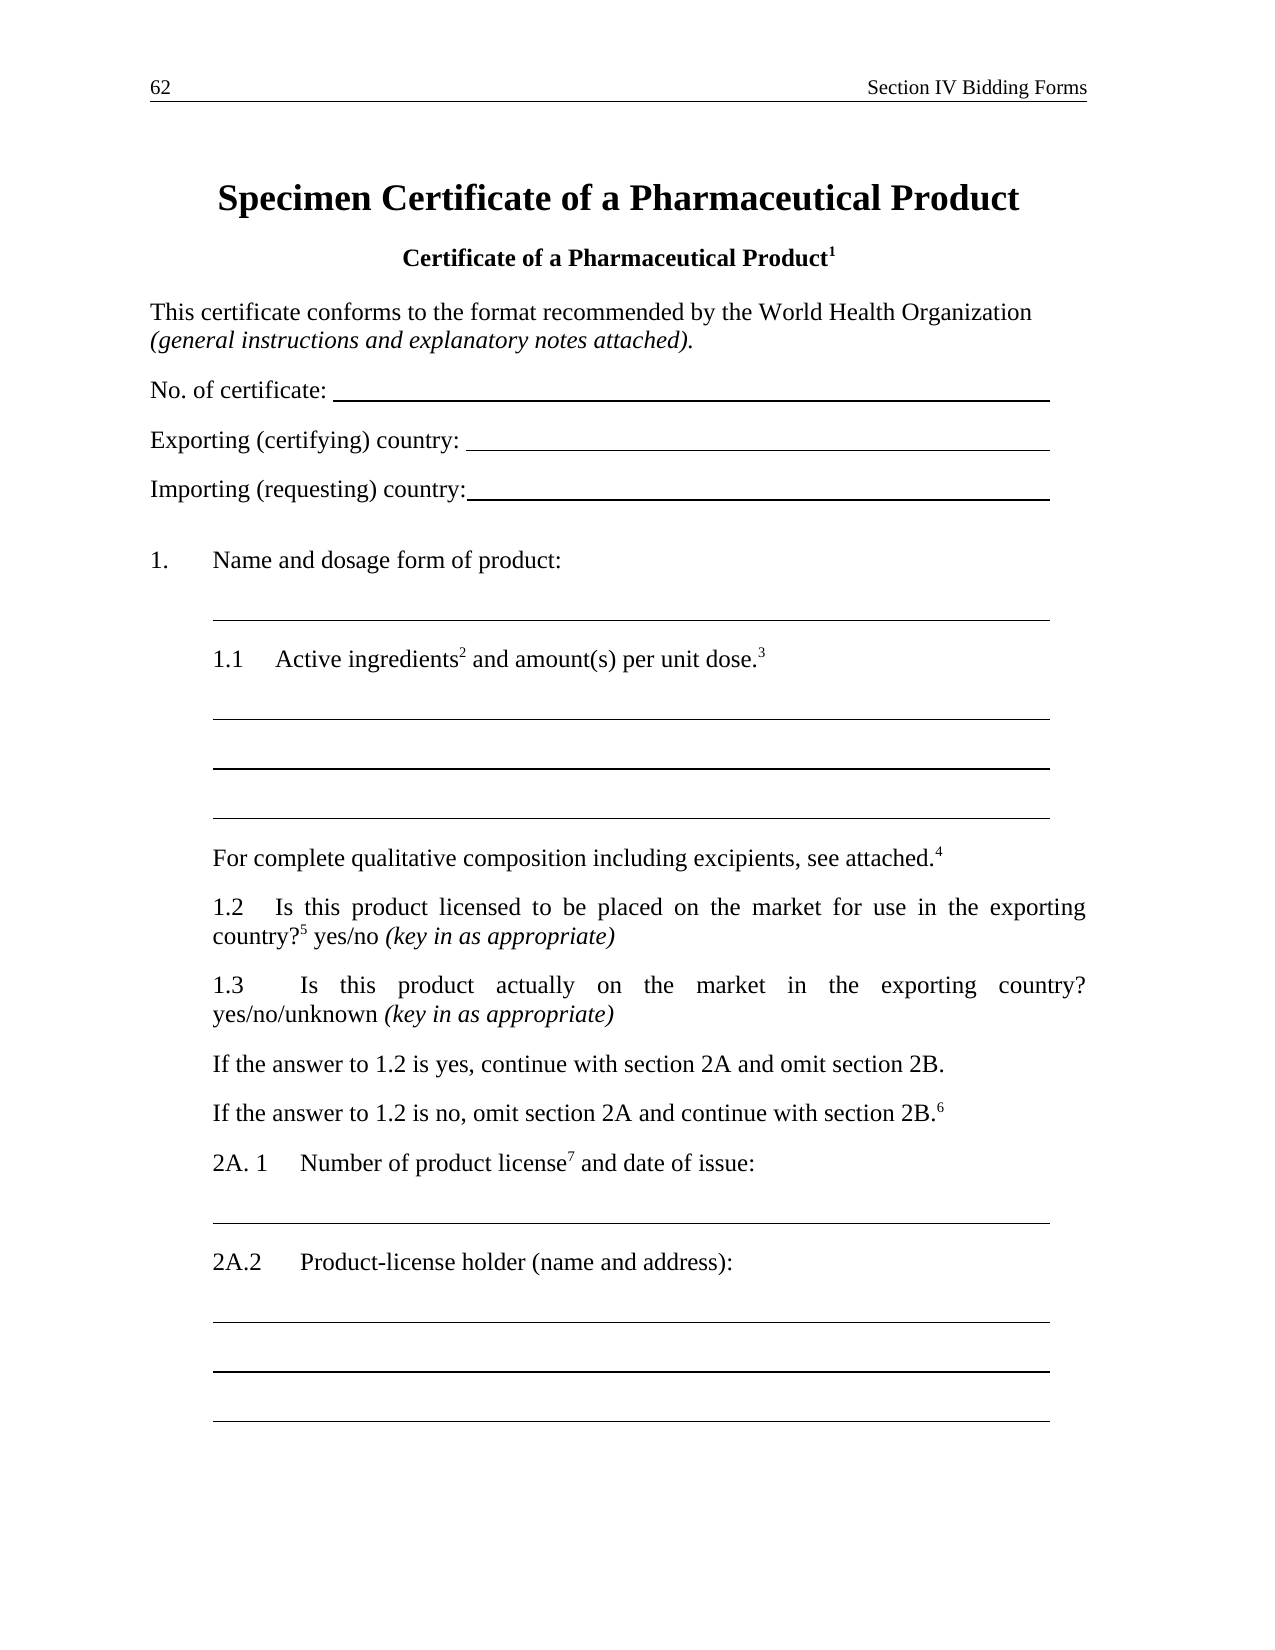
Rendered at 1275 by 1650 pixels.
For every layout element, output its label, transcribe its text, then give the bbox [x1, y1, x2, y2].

text If the answer to 1.2 is no, omit section 2A and continue with section 2B.6 [212, 1098, 1087, 1127]
text Certificate of a Pharmaceutical Product1 [150, 243, 1087, 272]
text 1.3 Is this product actually on the market in the exporting country? yes/no/unknown (key in as appropriate) [212, 971, 1087, 1028]
text If the answer to 1.2 is yes, continue with section 2A and omit section 2B. [212, 1049, 1087, 1078]
text For complete qualitative composition including excipients, see attached.4 [212, 843, 1087, 871]
text Specimen Certificate of a Pharmaceutical Product [150, 175, 1087, 218]
text This certificate conforms to the format recommended by the World Health Organization (general instructions and explanatory notes attached). [150, 297, 1087, 354]
text 2A. 1 Number of product license7 and date of issue: [212, 1148, 1087, 1177]
text Importing (requesting) country: [150, 474, 1087, 503]
text Exporting (certifying) country: [150, 425, 1087, 453]
text 1. Name and dosage form of product: [150, 524, 1087, 574]
text 2A.2 Product-license holder (name and address): [212, 1247, 1087, 1276]
text 1.2 Is this product licensed to be placed on the market for use in the exporting country?5 yes/no (key in as appropriate) [212, 892, 1087, 950]
text 1.1 Active ingredients2 and amount(s) per unit dose.3 [212, 644, 1087, 673]
text No. of certificate: [150, 375, 1087, 404]
